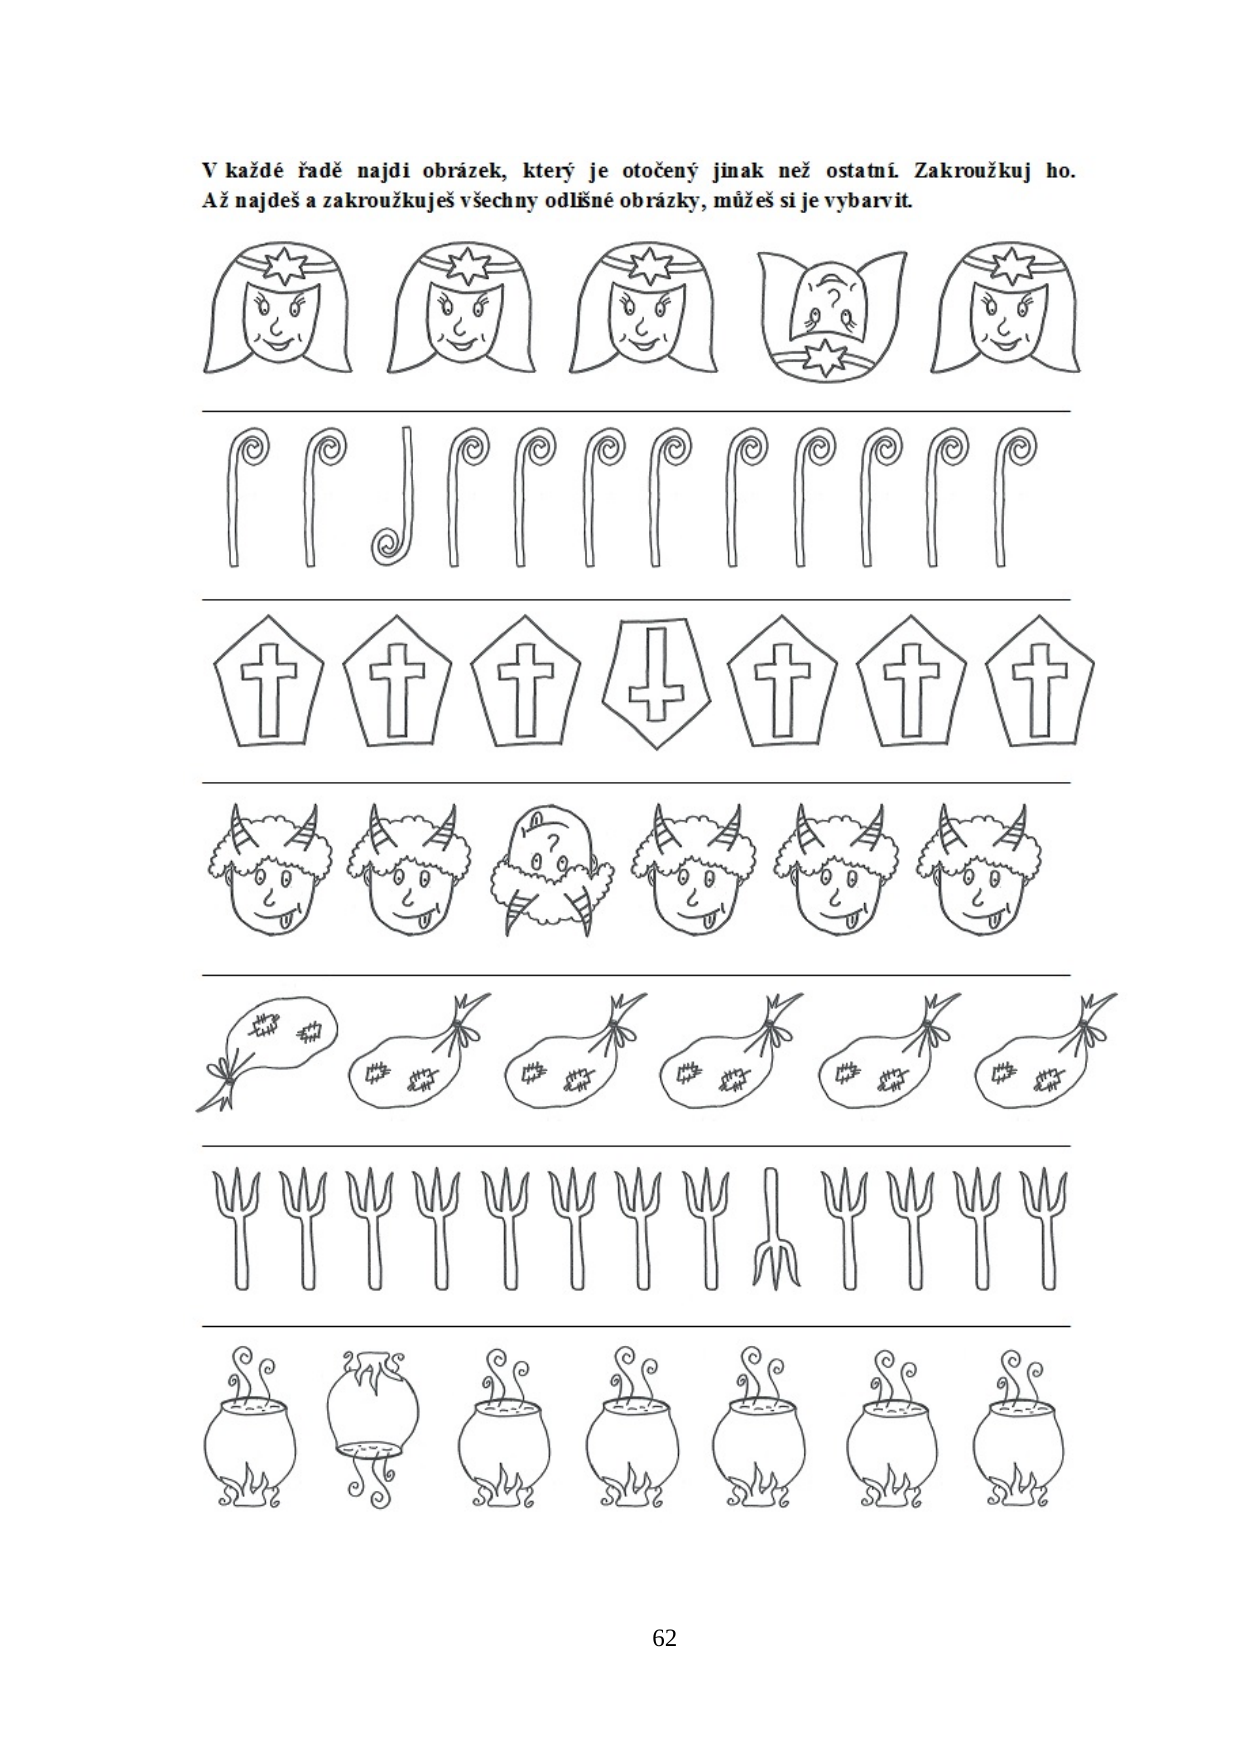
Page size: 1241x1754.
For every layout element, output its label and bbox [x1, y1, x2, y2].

picture [182, 156, 1129, 1547]
